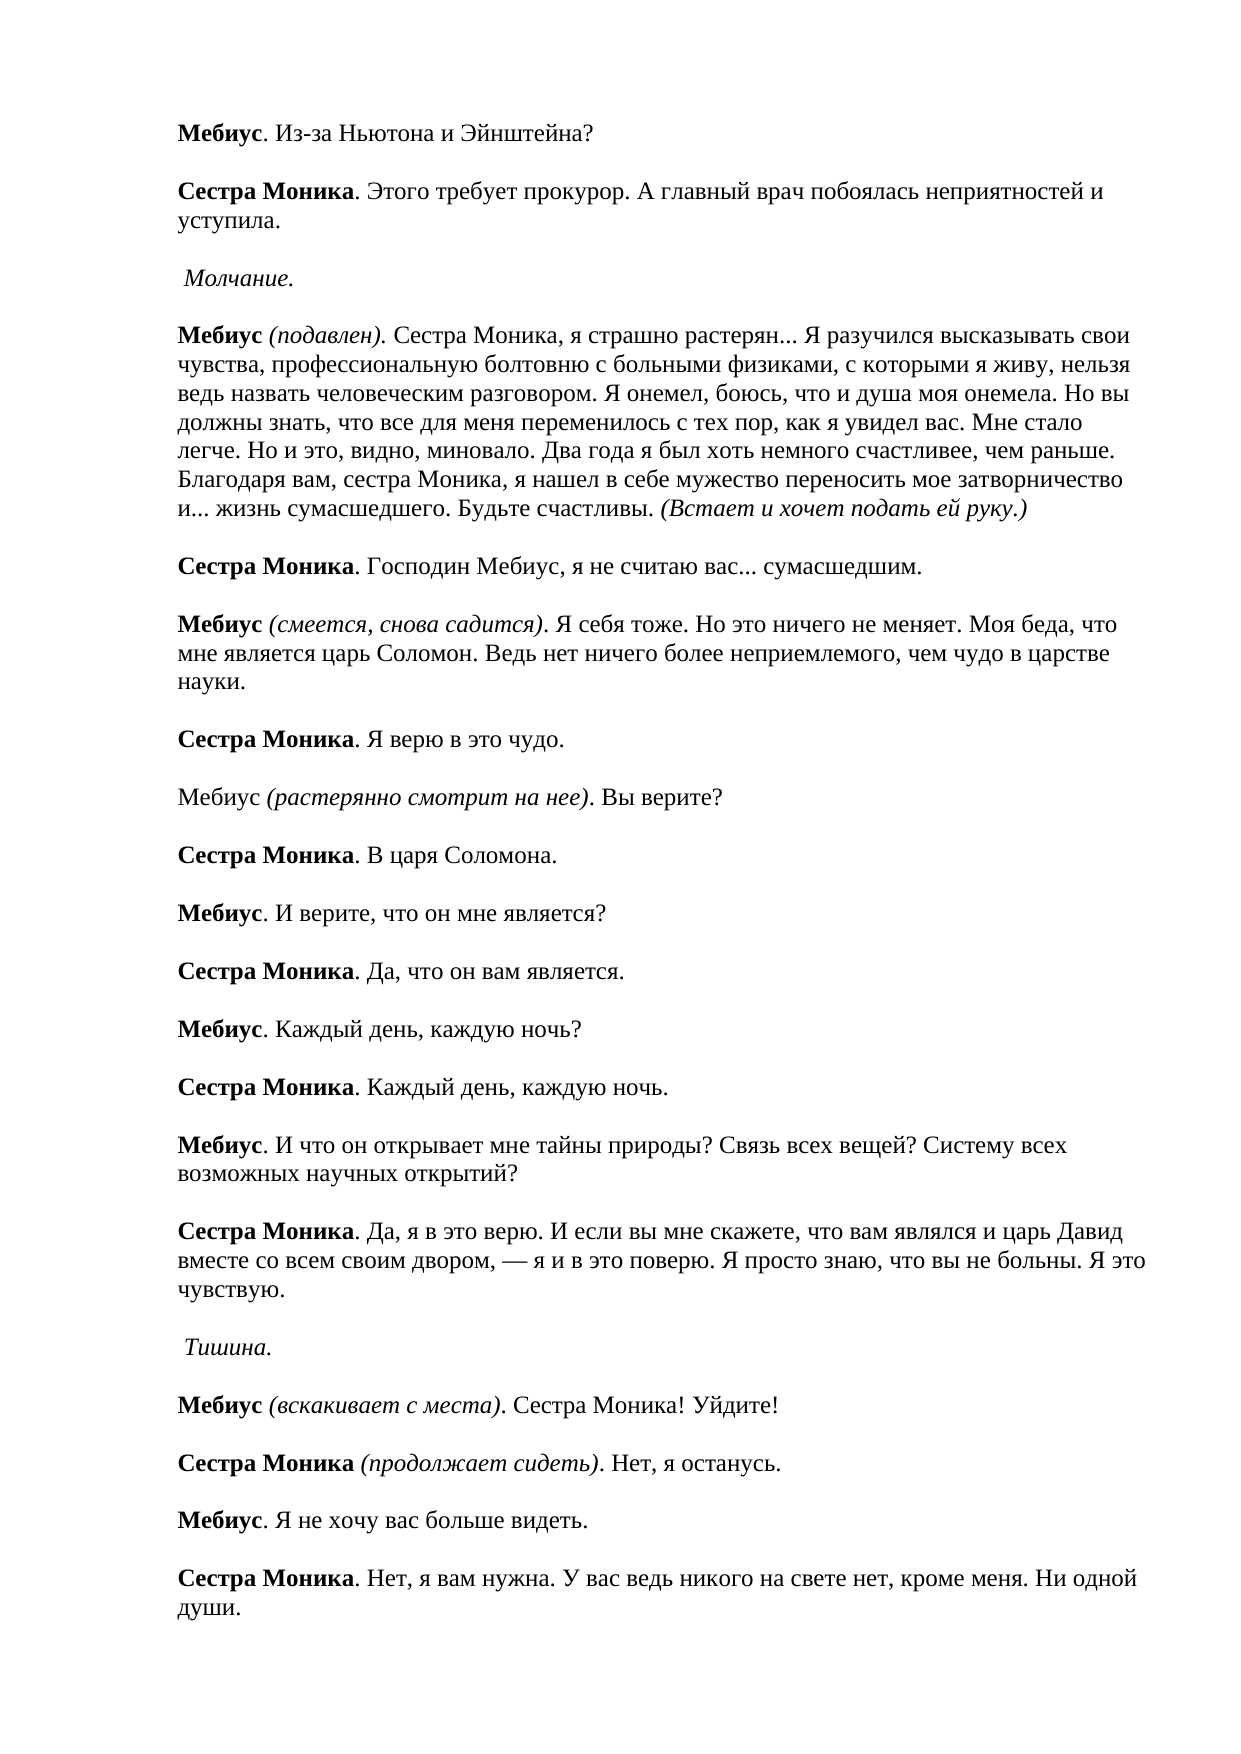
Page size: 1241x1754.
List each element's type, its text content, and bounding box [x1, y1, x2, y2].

text Мебиус. И что он открывает мне тайны природы? Связь всех вещей? Систему всех возможных научных открытий? [177, 1130, 1152, 1187]
text Сестра Моника. Да, я в это верю. И если вы мне скажете, что вам являлся и царь Давид вместе со всем своим двором, — я и в это поверю. Я просто знаю, что вы не больны. Я это чувствую. [177, 1216, 1152, 1303]
text Сестра Моника. Этого требует прокурор. А главный врач побоялась неприятностей и уступила. [177, 176, 1152, 233]
text Сестра Моника. Нет, я вам нужна. У вас ведь никого на свете нет, кроме меня. Ни одной души. [177, 1563, 1152, 1621]
text Мебиус (подавлен). Сестра Моника, я страшно растерян... Я разучился высказывать свои чувства, профессиональную болтовню с больными физиками, с которыми я живу, нельзя ведь назвать человеческим разговором. Я онемел, боюсь, что и душа моя онемела. Но вы должны знать, что все для меня переменилось с тех пор, как я увидел вас. Мне стало легче. Но и это, видно, миновало. Два года я был хоть немного счастливее, чем раньше. Благодаря вам, сестра Моника, я нашел в себе мужество переносить мое затворничество и... жизнь сумасшедшего. Будьте счастливы. (Встает и хочет подать ей руку.) [177, 321, 1152, 522]
text Сестра Моника. Да, что он вам является. [177, 956, 1152, 985]
text Мебиус. И верите, что он мне является? [177, 898, 1152, 927]
text Сестра Моника. Господин Мебиус, я не считаю вас... сумасшедшим. [177, 551, 1152, 580]
text Молчание. [177, 263, 1152, 291]
text Сестра Моника. В царя Соломона. [177, 840, 1152, 869]
text Мебиус. Каждый день, каждую ночь? [177, 1014, 1152, 1043]
text Сестра Моника. Я верю в это чудо. [177, 724, 1152, 753]
text Мебиус. Из-за Ньютона и Эйнштейна? [177, 118, 1152, 147]
text Мебиус (вскакивает с места). Сестра Моника! Уйдите! [177, 1390, 1152, 1418]
text Сестра Моника. Каждый день, каждую ночь. [177, 1072, 1152, 1101]
text Мебиус (смеется, снова садится). Я себя тоже. Но это ничего не меняет. Моя беда, что мне является царь Соломон. Ведь нет ничего более неприемлемого, чем чудо в царстве науки. [177, 609, 1152, 695]
text Мебиус. Я не хочу вас больше видеть. [177, 1506, 1152, 1534]
text Сестра Моника (продолжает сидеть). Нет, я останусь. [177, 1448, 1152, 1476]
text Тишина. [177, 1332, 1152, 1361]
text Мебиус (растерянно смотрит на нее). Вы верите? [177, 782, 1152, 811]
